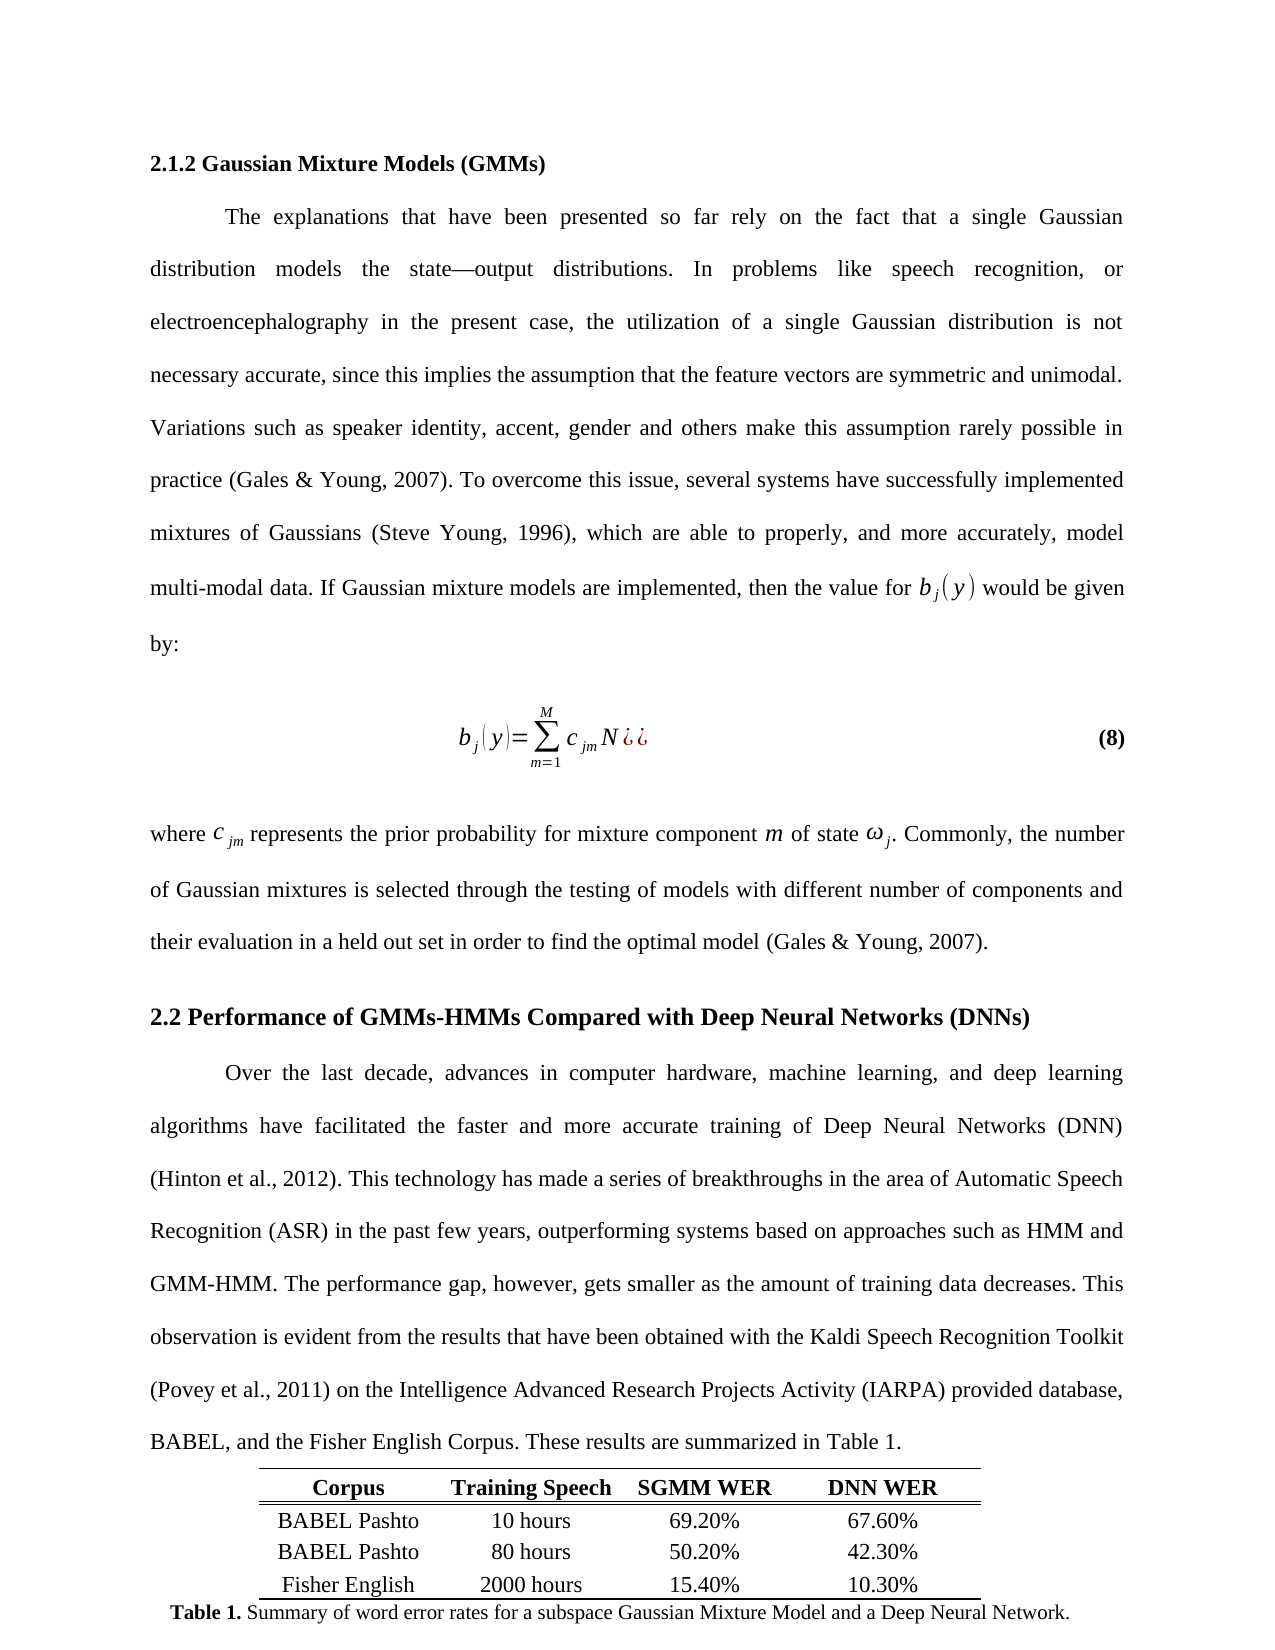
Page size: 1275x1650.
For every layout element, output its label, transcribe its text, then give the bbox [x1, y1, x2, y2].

text The explanations that have been presented so far rely on the fact that a single Gaussian distribution models the state—output distributions. In problems like speech recognition, or electroencephalography in the present case, the utilization of a single Gaussian distribution is not necessary accurate, since this implies the assumption that the feature vectors are symmetric and unimodal. Variations such as speaker identity, accent, gender and others make this assumption rarely possible in practice (Gales & Young, 2007). To overcome this issue, several systems have successfully implemented mixtures of Gaussians (Steve Young, 1996), which are able to properly, and more accurately, model multi-modal data. If Gaussian mixture models are implemented, then the value for would be given by: [150, 203, 1125, 656]
text (8) [150, 703, 1125, 771]
subtitle 2.2 Performance of GMMs-HMMs Compared with Deep Neural Networks (DNNs) [150, 1002, 1125, 1031]
text where represents the prior probability for mixture component of state . Commonly, the number of Gaussian mixtures is selected through the testing of models with different number of components and their evaluation in a held out set in order to find the optimal model (Gales & Young, 2007). [150, 818, 1125, 955]
subtitle 2.1.2 Gaussian Mixture Models (GMMs) [150, 150, 1125, 176]
text Over the last decade, advances in computer hardware, machine learning, and deep learning algorithms have facilitated the faster and more accurate training of Deep Neural Networks (DNN) (Hinton et al., 2012). This technology has made a series of breakthroughs in the area of Automatic Speech Recognition (ASR) in the past few years, outperforming systems based on approaches such as HMM and GMM-HMM. The performance gap, however, gets smaller as the amount of training data decreases. This observation is evident from the results that have been obtained with the Kaldi Speech Recognition Toolkit (Povey et al., 2011) on the Intelligence Advanced Research Projects Activity (IARPA) provided database, BABEL, and the Fisher English Corpus. These results are summarized in Table 1. [150, 1059, 1125, 1455]
